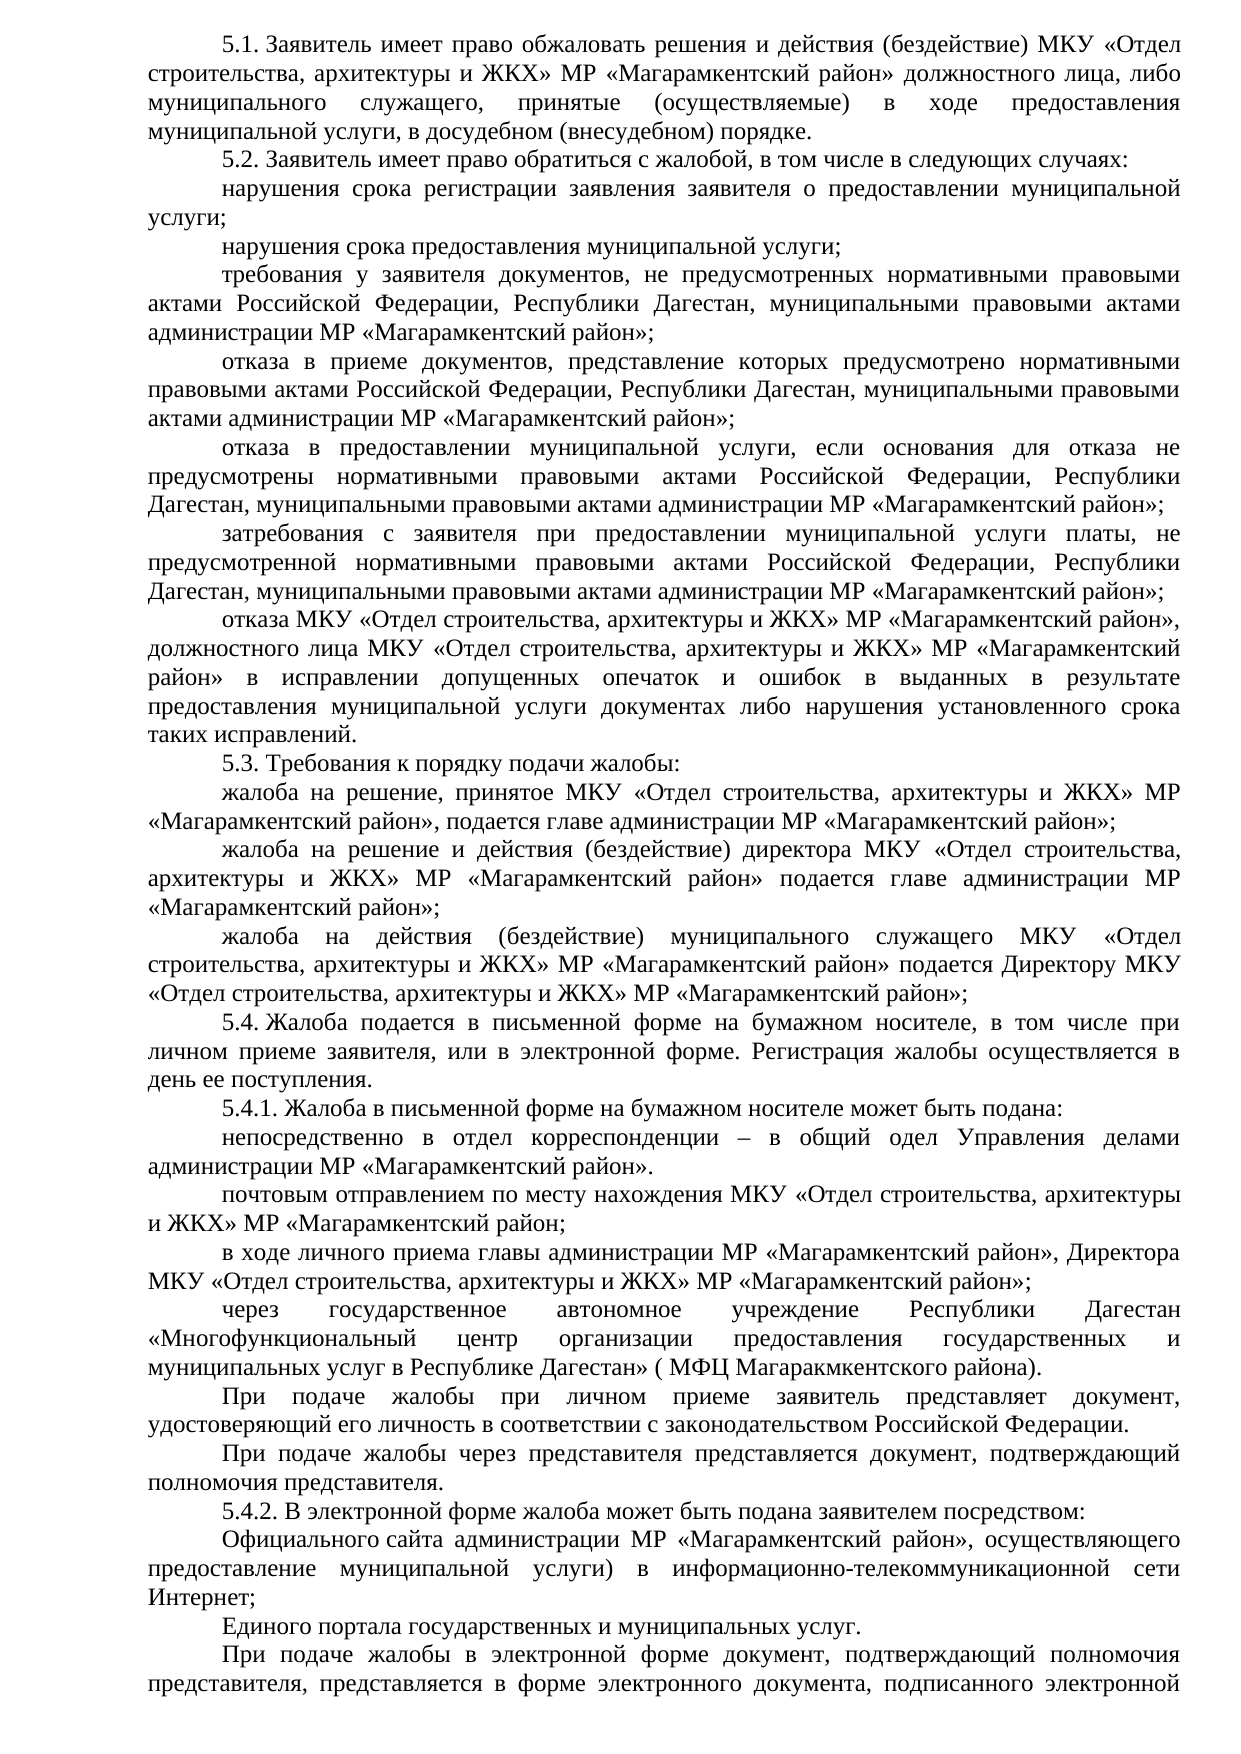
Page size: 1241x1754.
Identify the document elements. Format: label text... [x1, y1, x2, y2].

text в ходе личного приема главы администрации МР «Магарамкентский район», Директора МКУ «Отдел строительства, архитектуры и ЖКХ» МР «Магарамкентский район»; [148, 1237, 1181, 1294]
text 5.2. Заявитель имеет право обратиться с жалобой, в том числе в следующих случаях: [148, 144, 1181, 173]
text нарушения срока предоставления муниципальной услуги; [148, 231, 1181, 259]
text через государственное автономное учреждение Республики Дагестан «Многофункциональный центр организации предоставления государственных и муниципальных услуг в Республике Дагестан» ( МФЦ Магаракмкентского района). [148, 1294, 1181, 1381]
text Официального сайта администрации МР «Магарамкентский район», осуществляющего предоставление муниципальной услуги) в информационно-телекоммуникационной сети Интернет; [148, 1524, 1181, 1611]
text требования у заявителя документов, не предусмотренных нормативными правовыми актами Российской Федерации, Республики Дагестан, муниципальными правовыми актами администрации МР «Магарамкентский район»; [148, 259, 1181, 346]
text отказа МКУ «Отдел строительства, архитектуры и ЖКХ» МР «Магарамкентский район», должностного лица МКУ «Отдел строительства, архитектуры и ЖКХ» МР «Магарамкентский район» в исправлении допущенных опечаток и ошибок в выданных в результате предоставления муниципальной услуги документах либо нарушения установленного срока таких исправлений. [148, 604, 1181, 748]
text жалоба на решение и действия (бездействие) директора МКУ «Отдел строительства, архитектуры и ЖКХ» МР «Магарамкентский район» подается главе администрации МР «Магарамкентский район»; [148, 834, 1181, 921]
text почтовым отправлением по месту нахождения МКУ «Отдел строительства, архитектуры и ЖКХ» МР «Магарамкентский район; [148, 1179, 1181, 1237]
text При подаче жалобы при личном приеме заявитель представляет документ, удостоверяющий его личность в соответствии с законодательством Российской Федерации. [148, 1381, 1181, 1438]
text Единого портала государственных и муниципальных услуг. [148, 1611, 1181, 1639]
text отказа в предоставлении муниципальной услуги, если основания для отказа не предусмотрены нормативными правовыми актами Российской Федерации, Республики Дагестан, муниципальными правовыми актами администрации МР «Магарамкентский район»; [148, 432, 1181, 518]
text 5.3. Требования к порядку подачи жалобы: [148, 748, 1181, 777]
text жалоба на решение, принятое МКУ «Отдел строительства, архитектуры и ЖКХ» МР «Магарамкентский район», подается главе администрации МР «Магарамкентский район»; [148, 777, 1181, 834]
text отказа в приеме документов, представление которых предусмотрено нормативными правовыми актами Российской Федерации, Республики Дагестан, муниципальными правовыми актами администрации МР «Магарамкентский район»; [148, 346, 1181, 432]
text 5.4.2. В электронной форме жалоба может быть подана заявителем посредством: [148, 1496, 1181, 1524]
text При подаче жалобы через представителя представляется документ, подтверждающий полномочия представителя. [148, 1438, 1181, 1496]
text 5.1. Заявитель имеет право обжаловать решения и действия (бездействие) МКУ «Отдел строительства, архитектуры и ЖКХ» МР «Магарамкентский район» должностного лица, либо муниципального служащего, принятые (осуществляемые) в ходе предоставления муниципальной услуги, в досудебном (внесудебном) порядке. [148, 29, 1181, 144]
text непосредственно в отдел корреспонденции – в общий одел Управления делами администрации МР «Магарамкентский район». [148, 1122, 1181, 1179]
text нарушения срока регистрации заявления заявителя о предоставлении муниципальной услуги; [148, 173, 1181, 231]
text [148, 1639, 1181, 1697]
text 5.4.1. Жалоба в письменной форме на бумажном носителе может быть подана: [148, 1093, 1181, 1122]
text затребования с заявителя при предоставлении муниципальной услуги платы, не предусмотренной нормативными правовыми актами Российской Федерации, Республики Дагестан, муниципальными правовыми актами администрации МР «Магарамкентский район»; [148, 518, 1181, 604]
text жалоба на действия (бездействие) муниципального служащего МКУ «Отдел строительства, архитектуры и ЖКХ» МР «Магарамкентский район» подается Директору МКУ «Отдел строительства, архитектуры и ЖКХ» МР «Магарамкентский район»; [148, 921, 1181, 1007]
text 5.4. Жалоба подается в письменной форме на бумажном носителе, в том числе при личном приеме заявителя, или в электронной форме. Регистрация жалобы осуществляется в день ее поступления. [148, 1007, 1181, 1093]
